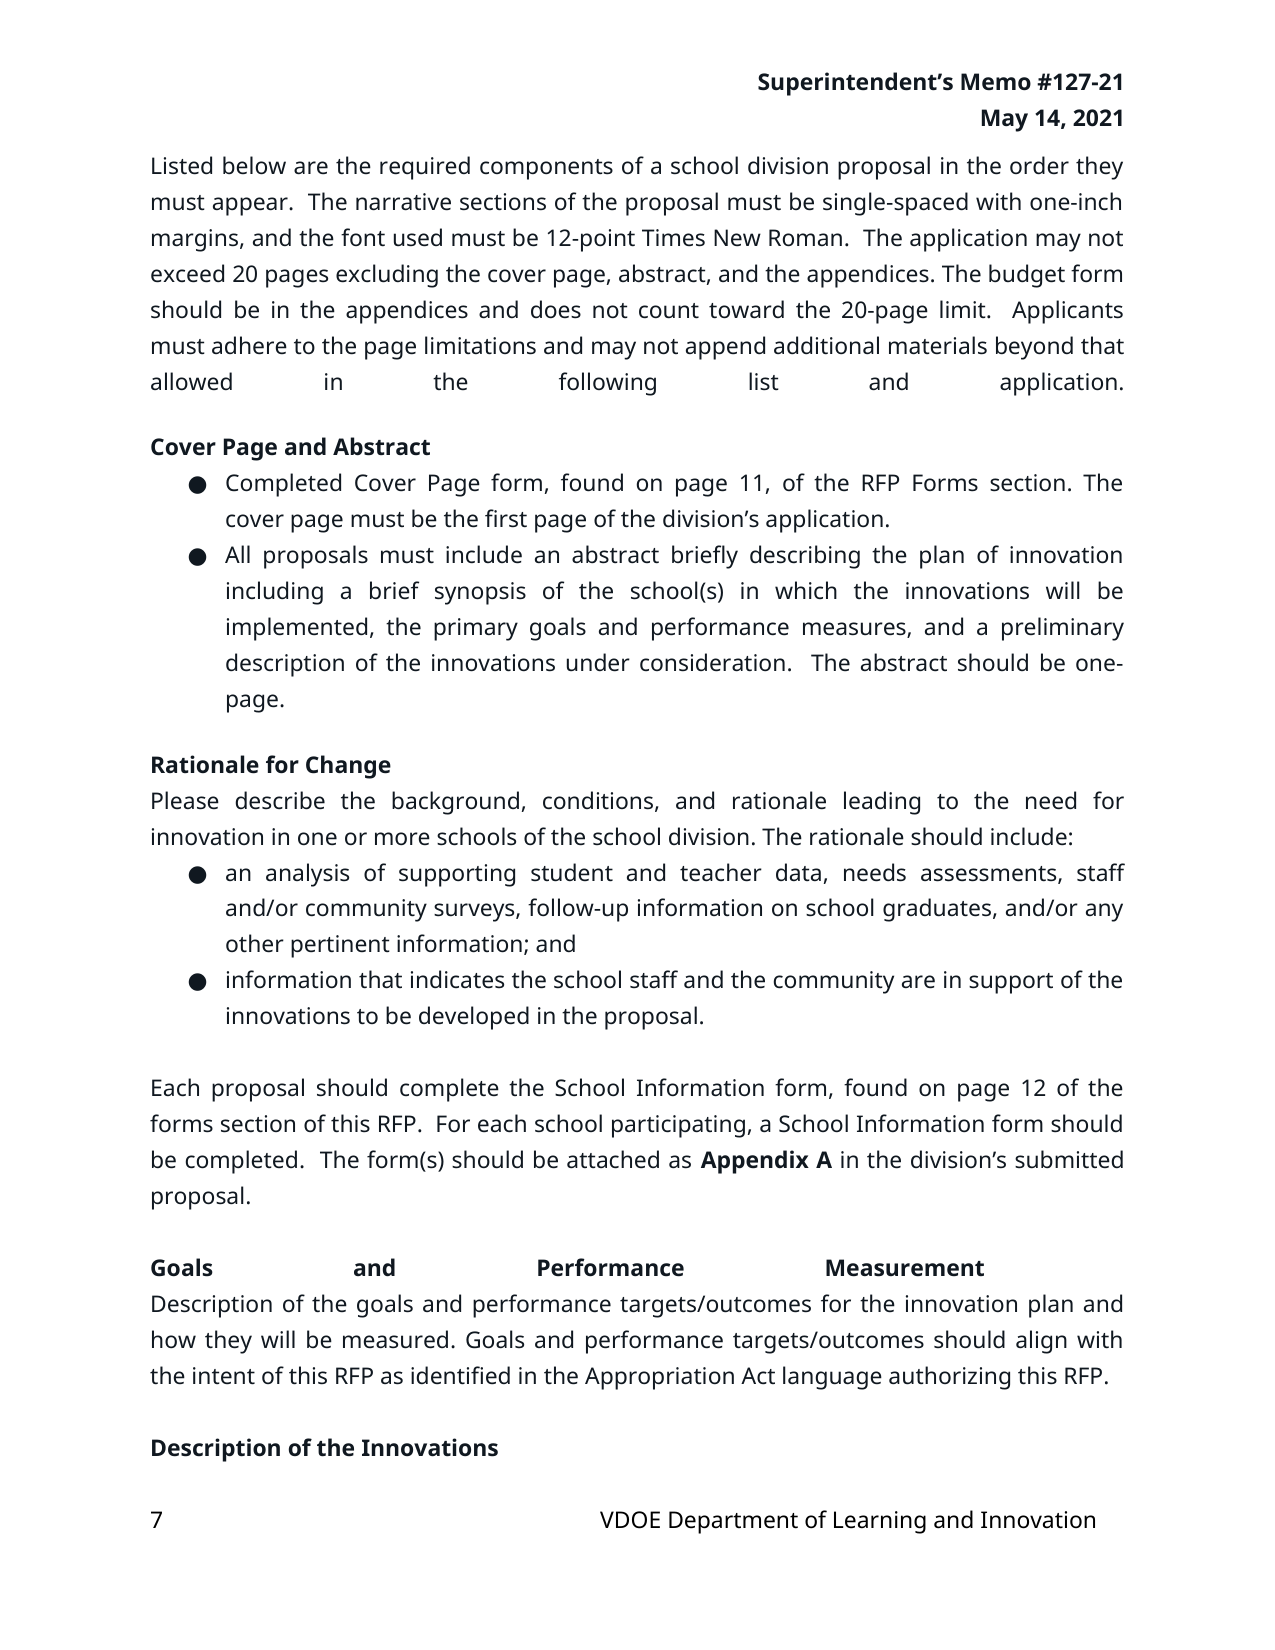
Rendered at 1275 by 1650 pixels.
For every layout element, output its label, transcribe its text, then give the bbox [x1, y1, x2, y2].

list Completed Cover Page form, found on page 11, of the RFP Forms section. The cover page must be the first page of the division’s application. [187, 467, 1125, 534]
text Each proposal should complete the School Information form, found on page 12 of the forms section of this RFP. For each school participating, a School Information form should be completed. The form(s) should be attached as Appendix A in the division’s submitted proposal. [150, 1072, 1125, 1211]
text Please describe the background, conditions, and rationale leading to the need for innovation in one or more schools of the school division. The rationale should include: [150, 784, 1125, 852]
list All proposals must include an abstract briefly describing the plan of innovation including a brief synopsis of the school(s) in which the innovations will be implemented, the primary goals and performance measures, and a preliminary description of the innovations under consideration. The abstract should be one-page. [187, 539, 1125, 745]
text Cover Page and Abstract [150, 431, 1125, 462]
text Rationale for Change [150, 749, 1125, 780]
text Listed below are the required components of a school division proposal in the order they must appear. The narrative sections of the proposal must be single-spaced with one-inch margins, and the font used must be 12-point Times New Roman. The application may not exceed 20 pages excluding the cover page, abstract, and the appendices. The budget form should be in the appendices and does not count toward the 20-page limit. Applicants must adhere to the page limitations and may not append additional materials beyond that allowed in the following list and application. [150, 150, 1125, 427]
list information that indicates the school staff and the community are in support of the innovations to be developed in the proposal. [187, 964, 1125, 1031]
text Description of the Innovations [150, 1431, 1125, 1463]
list an analysis of supporting student and teacher data, needs assessments, staff and/or community surveys, follow-up information on school graduates, and/or any other pertinent information; and [187, 856, 1125, 959]
text Goals and Performance Measurement Description of the goals and performance targets/outcomes for the innovation plan and how they will be measured. Goals and performance targets/outcomes should align with the intent of this RFP as identified in the Appropriation Act language authorizing this RFP. [150, 1252, 1125, 1391]
